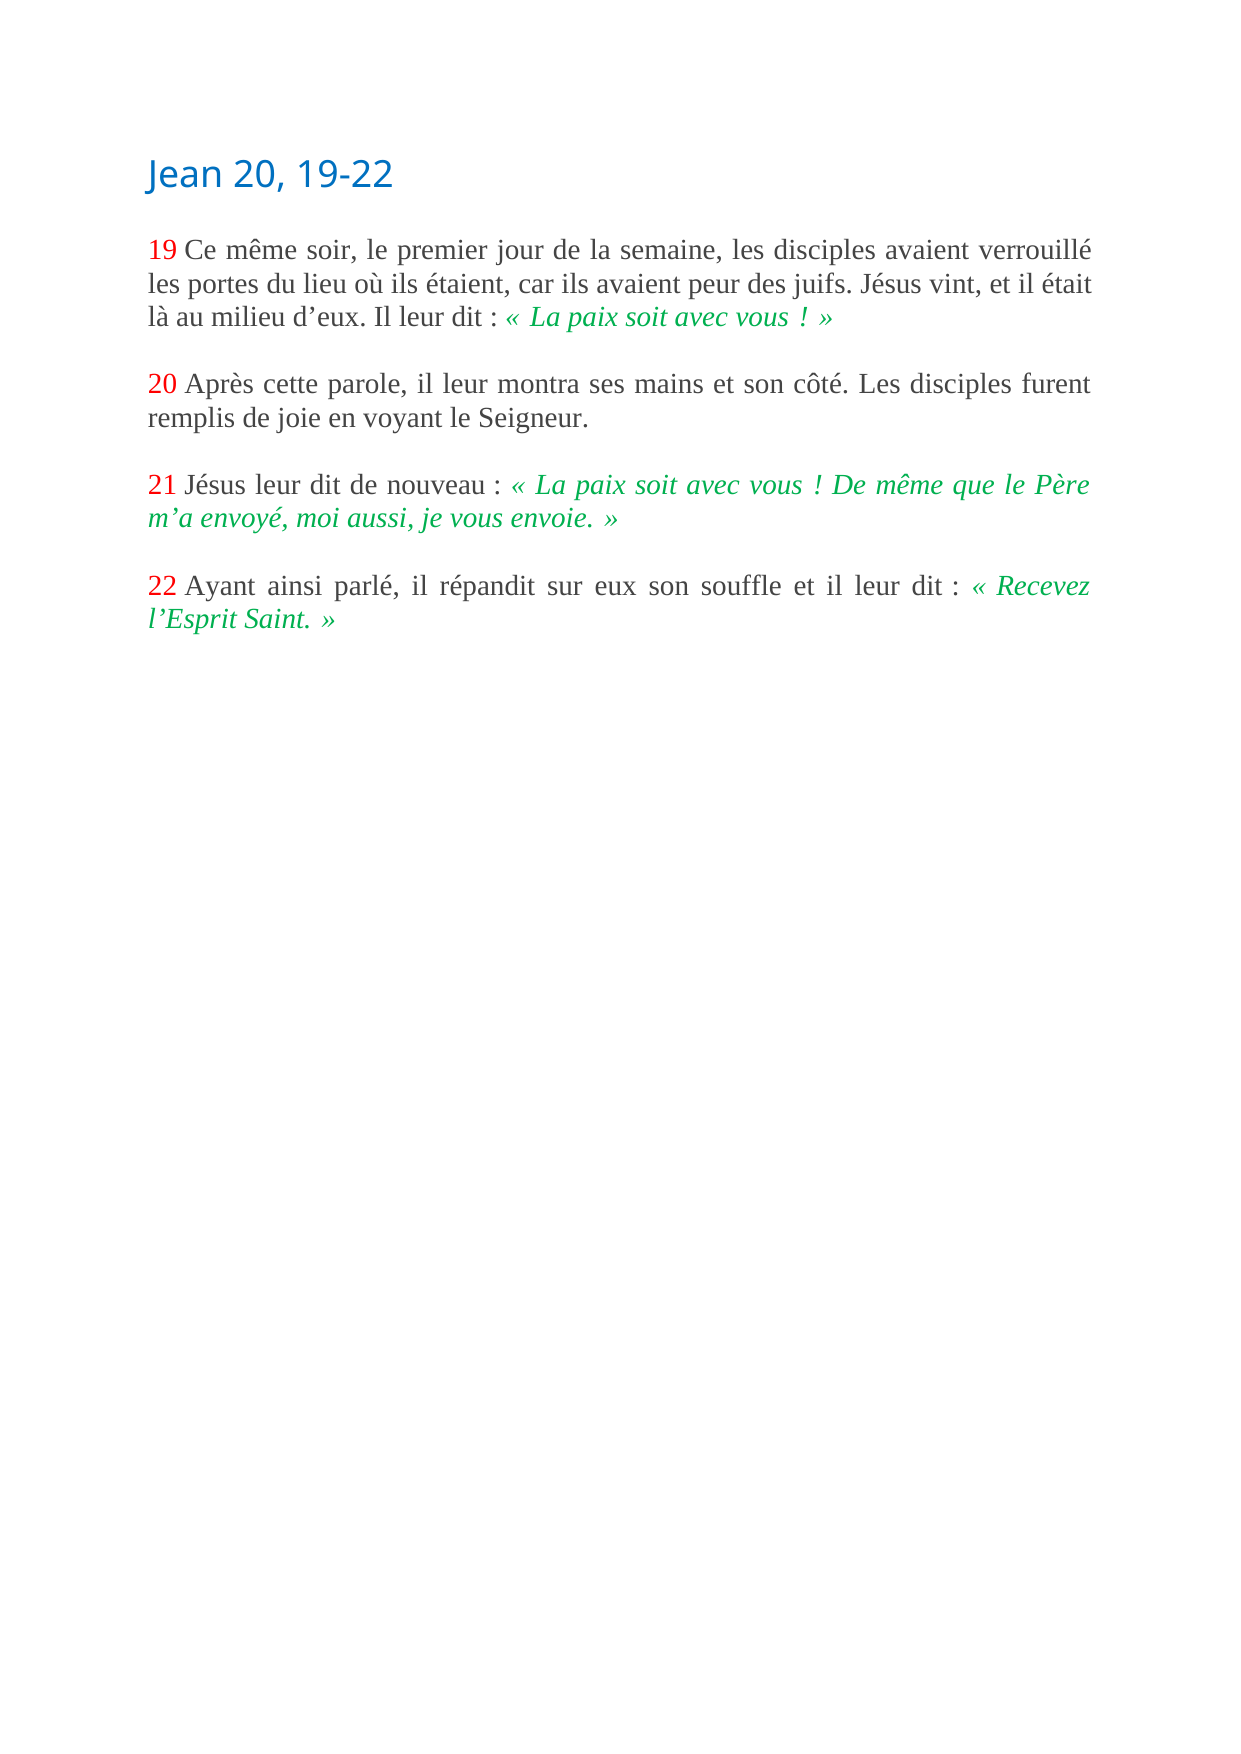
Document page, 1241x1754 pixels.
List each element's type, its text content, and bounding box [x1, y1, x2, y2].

text 22 Ayant ainsi parlé, il répandit sur eux son souffle et il leur dit : « Recevez l’Esprit Saint. » [148, 568, 1093, 635]
text 21 Jésus leur dit de nouveau : « La paix soit avec vous ! De même que le Père m’a envoyé, moi aussi, je vous envoie. » [148, 467, 1093, 534]
text Jean 20, 19-22 [148, 148, 1093, 199]
text 19 Ce même soir, le premier jour de la semaine, les disciples avaient verrouillé les portes du lieu où ils étaient, car ils avaient peur des juifs. Jésus vint, et il était là au milieu d’eux. Il leur dit : « La paix soit avec vous ! » [148, 232, 1093, 333]
text 20 Après cette parole, il leur montra ses mains et son côté. Les disciples furent remplis de joie en voyant le Seigneur. [148, 366, 1093, 433]
